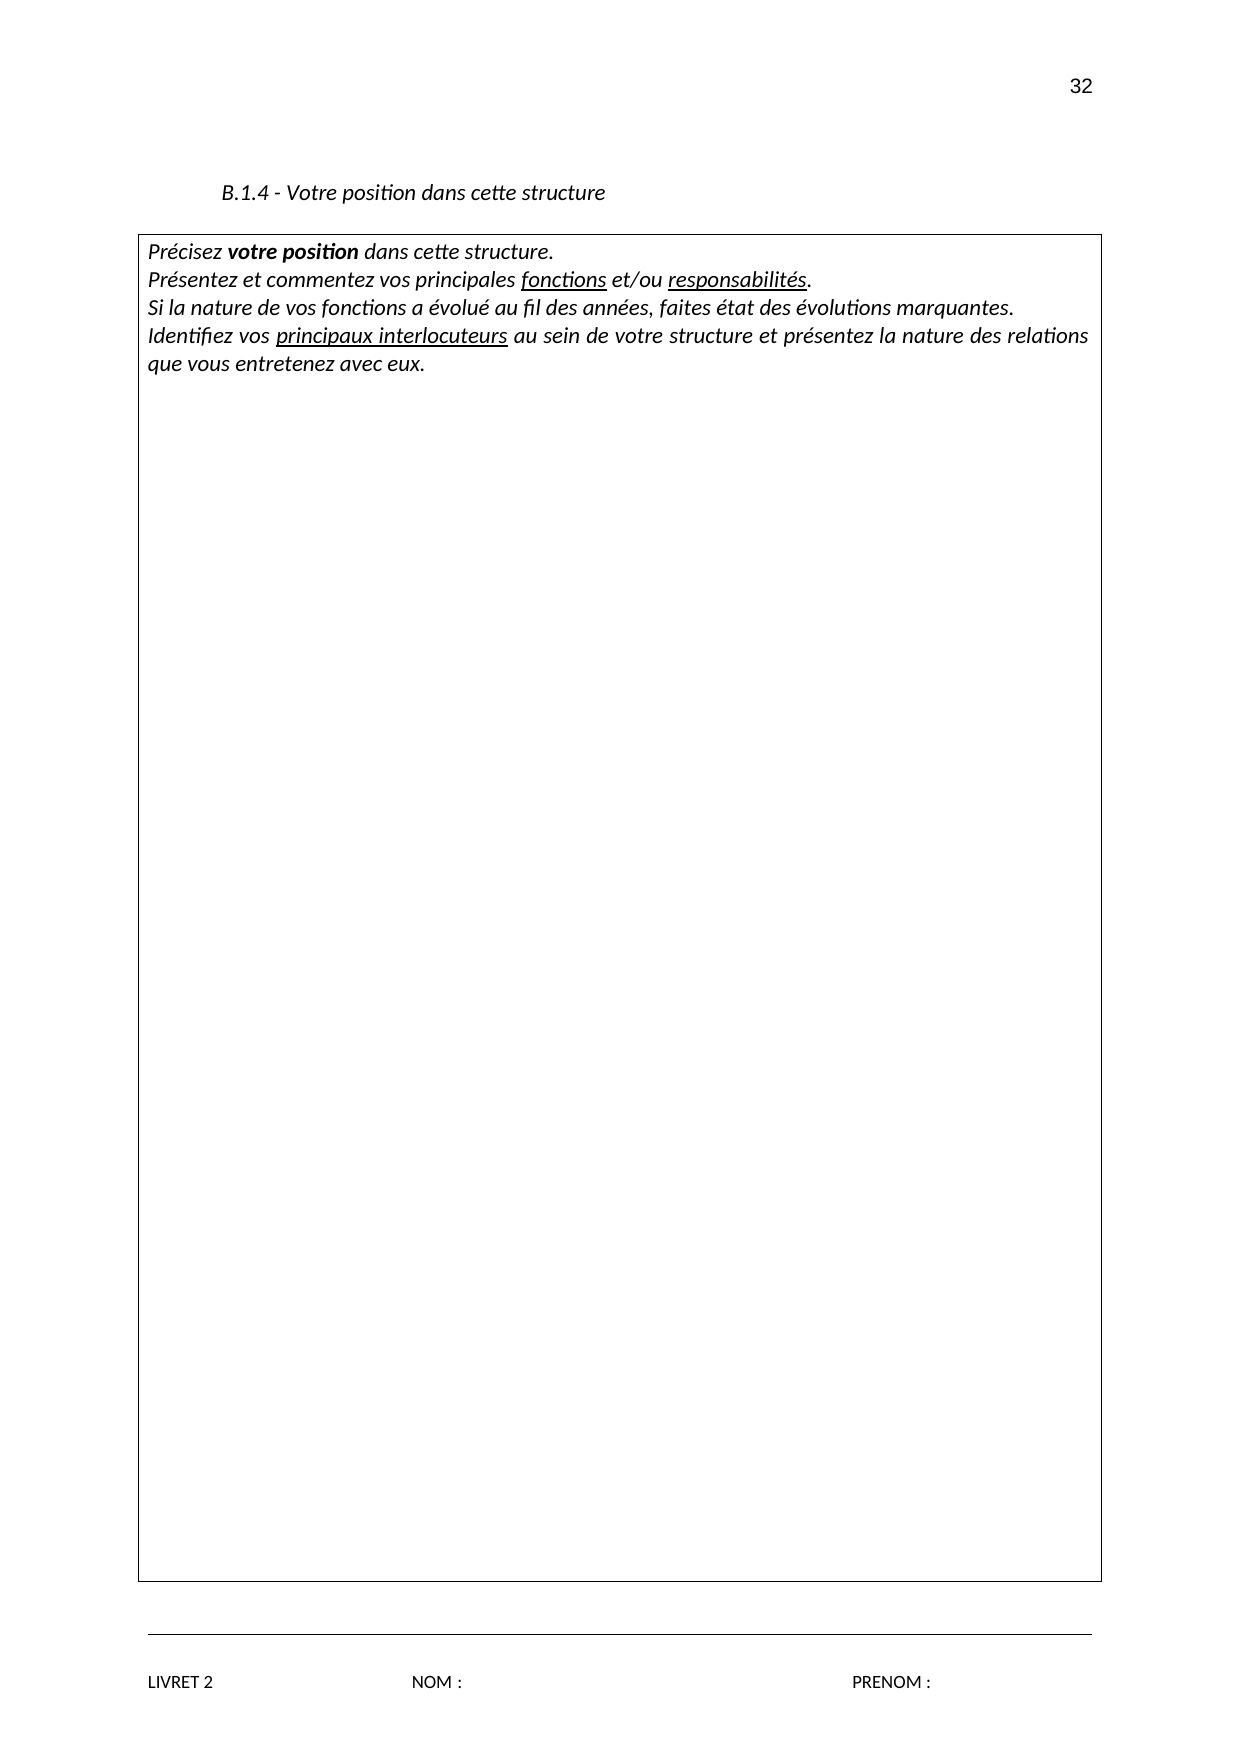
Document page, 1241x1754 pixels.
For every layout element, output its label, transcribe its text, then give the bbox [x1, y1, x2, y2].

text Identifiez vos principaux interlocuteurs au sein de votre structure et présentez la nature des relations que vous entretenez avec eux. [148, 321, 1092, 377]
text Précisez votre position dans cette structure. [139, 235, 1101, 265]
text Si la nature de vos fonctions a évolué au fil des années, faites état des évolutions marquantes. [148, 293, 1092, 321]
text B.1.4 - Votre position dans cette structure [148, 178, 1092, 206]
text Présentez et commentez vos principales fonctions et/ou responsabilités. [148, 265, 1092, 293]
